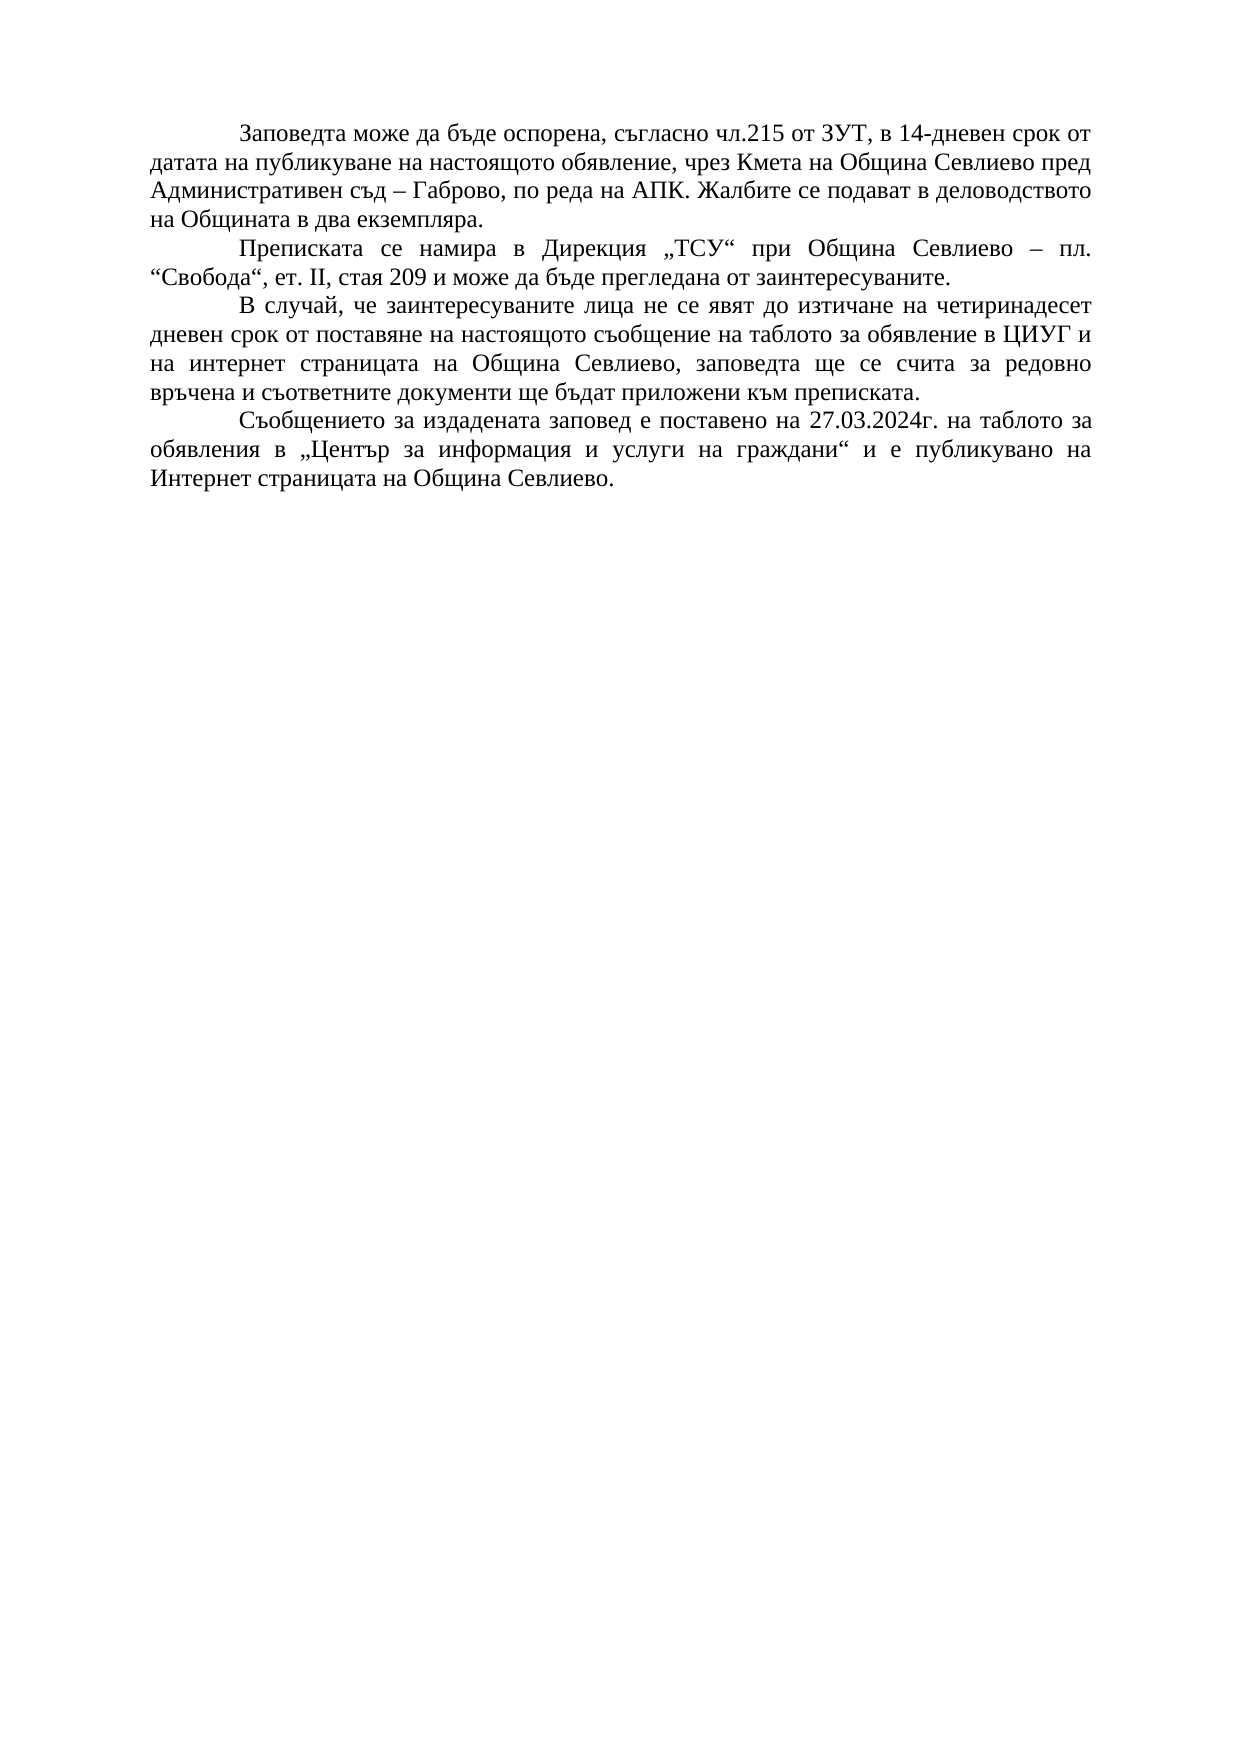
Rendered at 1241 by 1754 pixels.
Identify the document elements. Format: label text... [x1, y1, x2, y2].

text В случай, че заинтересуваните лица не се явят до изтичане на четиринадесет дневен срок от поставяне на настоящото съобщение на таблото за обявление в ЦИУГ и на интернет страницата на Община Севлиево, заповедта ще се счита за редовно връчена и съответните документи ще бъдат приложени към преписката. [150, 291, 1093, 406]
text Преписката се намира в Дирекция „ТСУ“ при Община Севлиево – пл. “Свобода“, ет. II, стая 209 и може да бъде прегледана от заинтересуваните. [150, 233, 1093, 291]
text Съобщението за издадената заповед е поставено на 27.03.2024г. на таблото за обявления в „Център за информация и услуги на граждани“ и е публикувано на Интернет страницата на Община Севлиево. [150, 406, 1093, 492]
text Заповедта може да бъде оспорена, съгласно чл.215 от ЗУТ, в 14-дневен срок от датата на публикуване на настоящото обявление, чрез Кмета на Община Севлиево пред Административен съд – Габрово, по реда на АПК. Жалбите се подават в деловодството на Общината в два екземпляра. [150, 118, 1093, 233]
